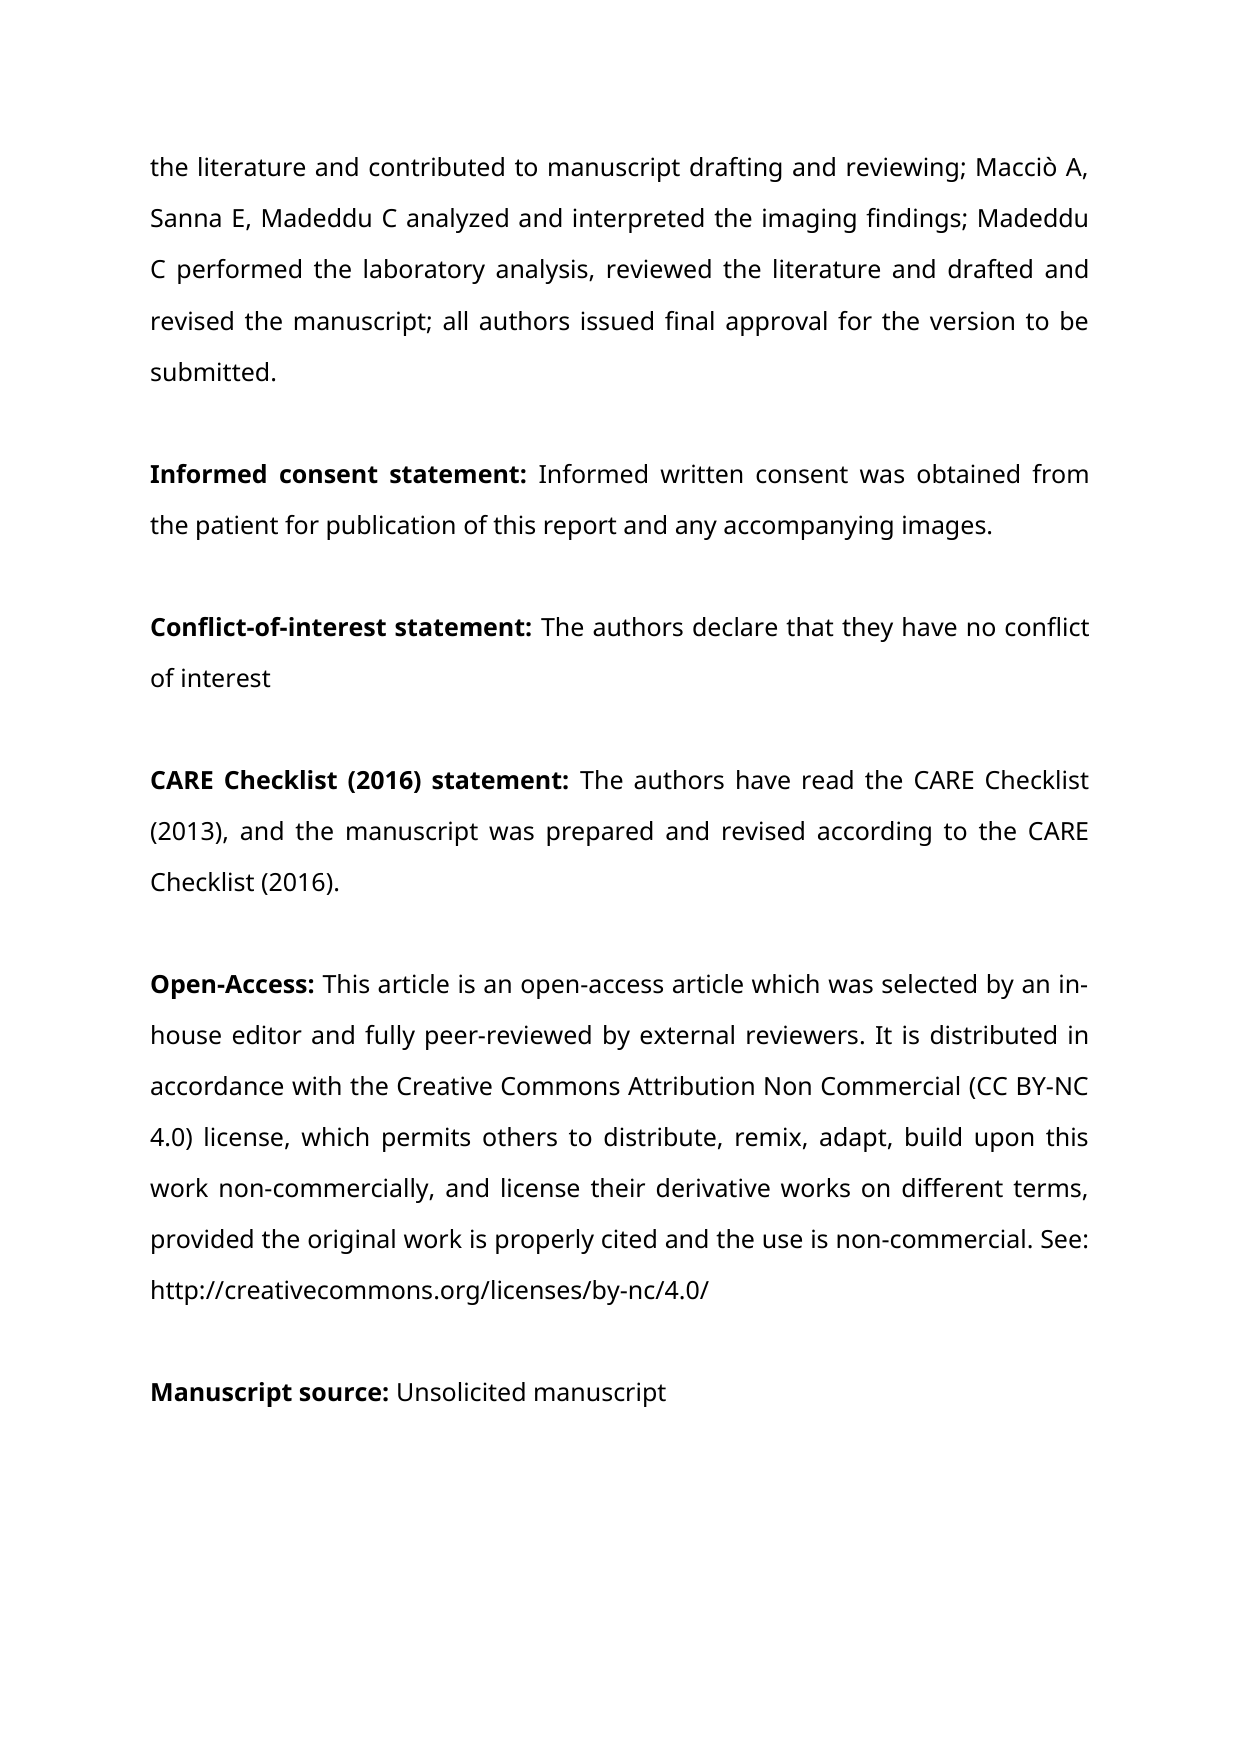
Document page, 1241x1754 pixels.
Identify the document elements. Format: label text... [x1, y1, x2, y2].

text Informed consent statement: Informed written consent was obtained from the patient for publication of this report and any accompanying images. [150, 456, 1090, 541]
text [150, 150, 1090, 388]
text Conflict-of-interest statement: The authors declare that they have no conflict of interest [150, 609, 1090, 694]
text Manuscript source: Unsolicited manuscript [150, 1375, 1090, 1409]
text CARE Checklist (2016) statement: The authors have read the CARE Checklist (2013), and the manuscript was prepared and revised according to the CARE Checklist (2016). [150, 762, 1090, 899]
text Open-Access: This article is an open-access article which was selected by an in-house editor and fully peer-reviewed by external reviewers. It is distributed in accordance with the Creative Commons Attribution Non Commercial (CC BY-NC 4.0) license, which permits others to distribute, remix, adapt, build upon this work non-commercially, and license their derivative works on different terms, provided the original work is properly cited and the use is non-commercial. See: http://creativecommons.org/licenses/by-nc/4.0/ [150, 967, 1090, 1307]
